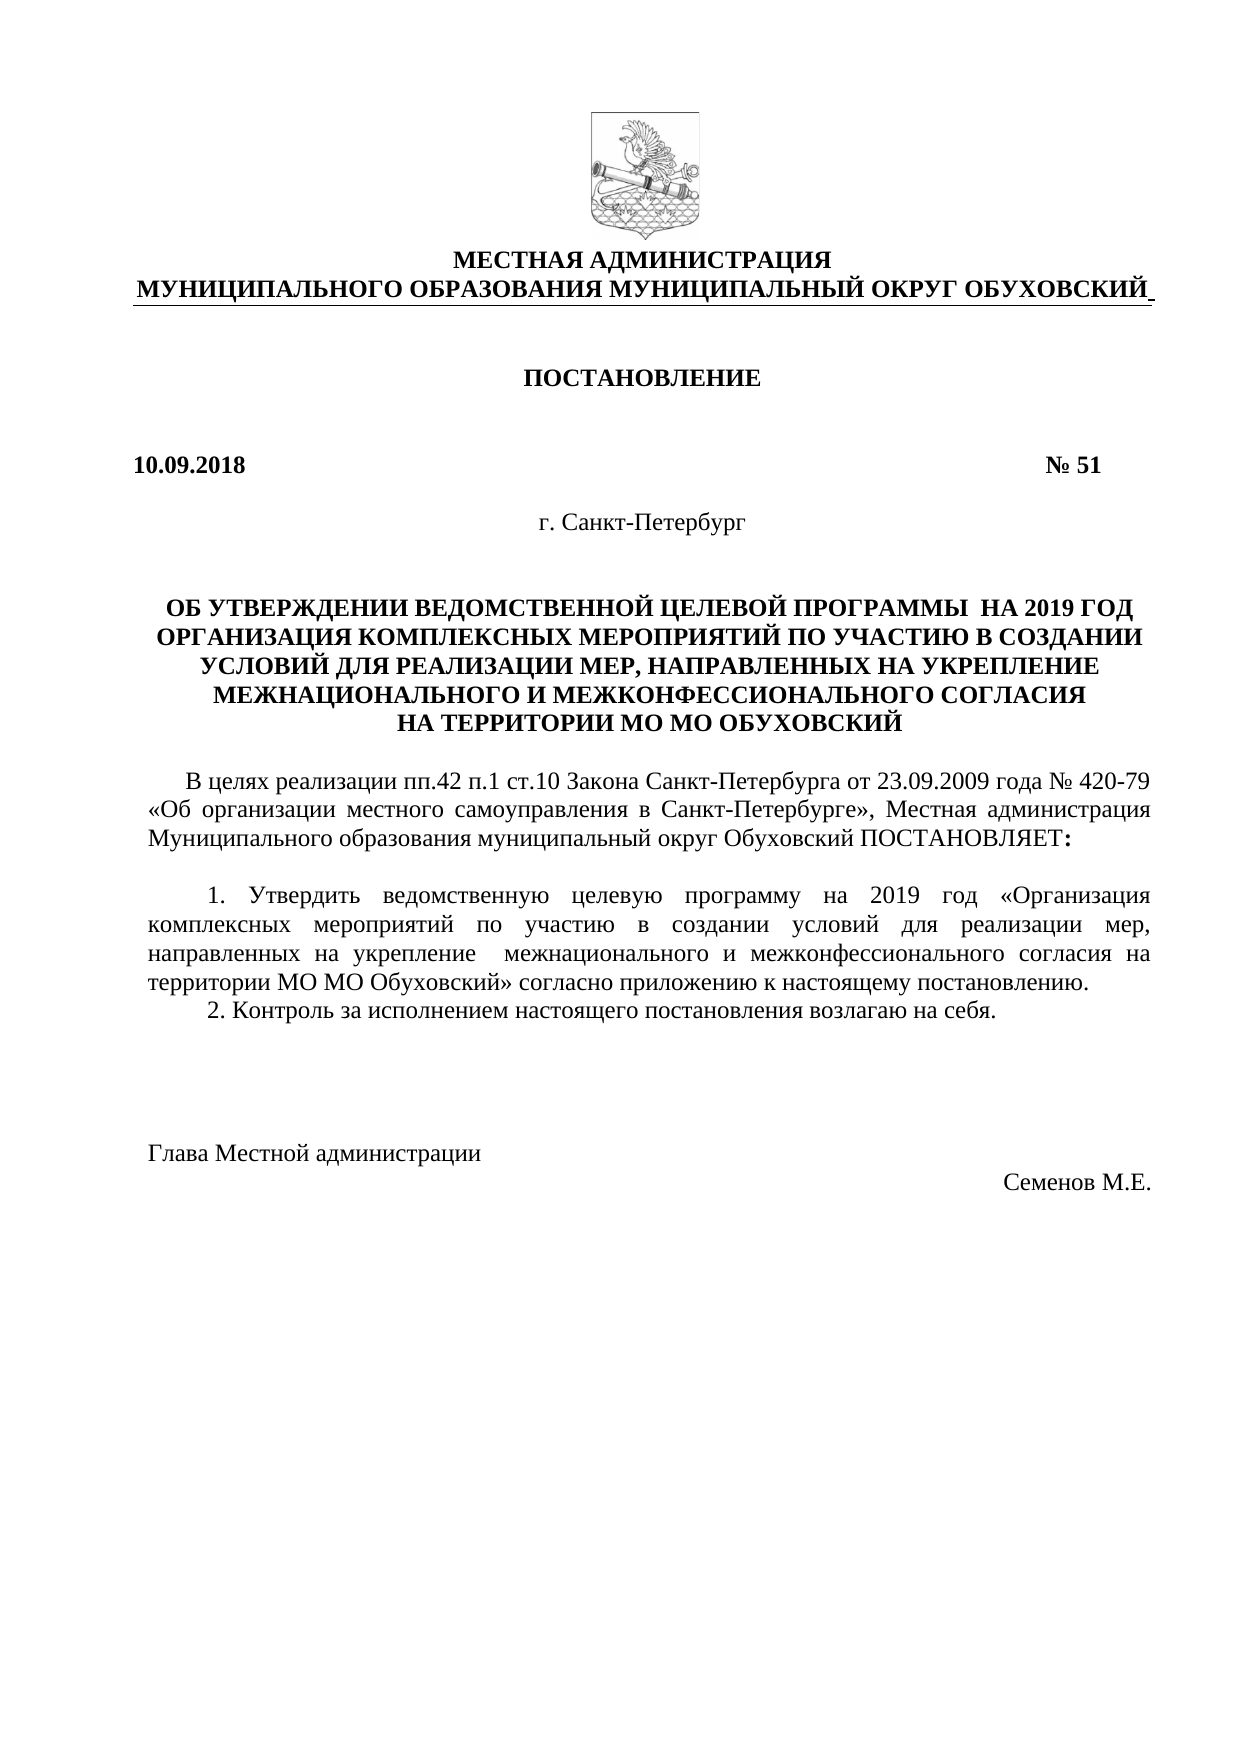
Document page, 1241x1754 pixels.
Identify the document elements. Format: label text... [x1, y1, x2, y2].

text Семенов М.Е. [133, 1167, 1152, 1196]
text ОБ УТВЕРЖДЕНИИ ВЕДОМСТВЕННОЙ ЦЕЛЕВОЙ ПРОГРАММЫ НА 2019 ГОД [148, 593, 1152, 622]
text НА ТЕРРИТОРИИ МО МО ОБУХОВСКИЙ [148, 708, 1152, 737]
picture [591, 112, 700, 240]
text В целях реализации пп.42 п.1 ст.10 Закона Санкт-Петербурга от 23.09.2009 года № 420-79 «Об организации местного самоуправления в Санкт-Петербурге», Местная администрация Муниципального образования муниципальный округ Обуховский ПОСТАНОВЛЯЕТ: [148, 766, 1152, 852]
text МУНИЦИПАЛЬНОГО ОБРАЗОВАНИЯ МУНИЦИПАЛЬНЫЙ ОКРУГ ОБУХОВСКИЙ [133, 274, 1152, 305]
text ОРГАНИЗАЦИЯ КОМПЛЕКСНЫХ МЕРОПРИЯТИЙ ПО УЧАСТИЮ В СОЗДАНИИ [148, 622, 1152, 651]
text г. Санкт-Петербург [133, 507, 1152, 536]
text ПОСТАНОВЛЕНИЕ [133, 363, 1152, 392]
text 10.09.2018 № 51 [133, 450, 1152, 478]
text МЕСТНАЯ АДМИНИСТРАЦИЯ [133, 245, 1152, 274]
text 2. Контроль за исполнением настоящего постановления возлагаю на себя. [148, 996, 1152, 1024]
text МЕЖНАЦИОНАЛЬНОГО И МЕЖКОНФЕССИОНАЛЬНОГО СОГЛАСИЯ [148, 680, 1152, 708]
text Глава Местной администрации [148, 1138, 1152, 1167]
text УСЛОВИЙ ДЛЯ РЕАЛИЗАЦИИ МЕР, НАПРАВЛЕННЫХ НА УКРЕПЛЕНИЕ [148, 651, 1152, 680]
text 1. Утвердить ведомственную целевую программу на 2019 год «Организация комплексных мероприятий по участию в создании условий для реализации мер, направленных на укрепление межнационального и межконфессионального согласия на территории МО МО Обуховский» согласно приложению к настоящему постановлению. [148, 881, 1152, 996]
